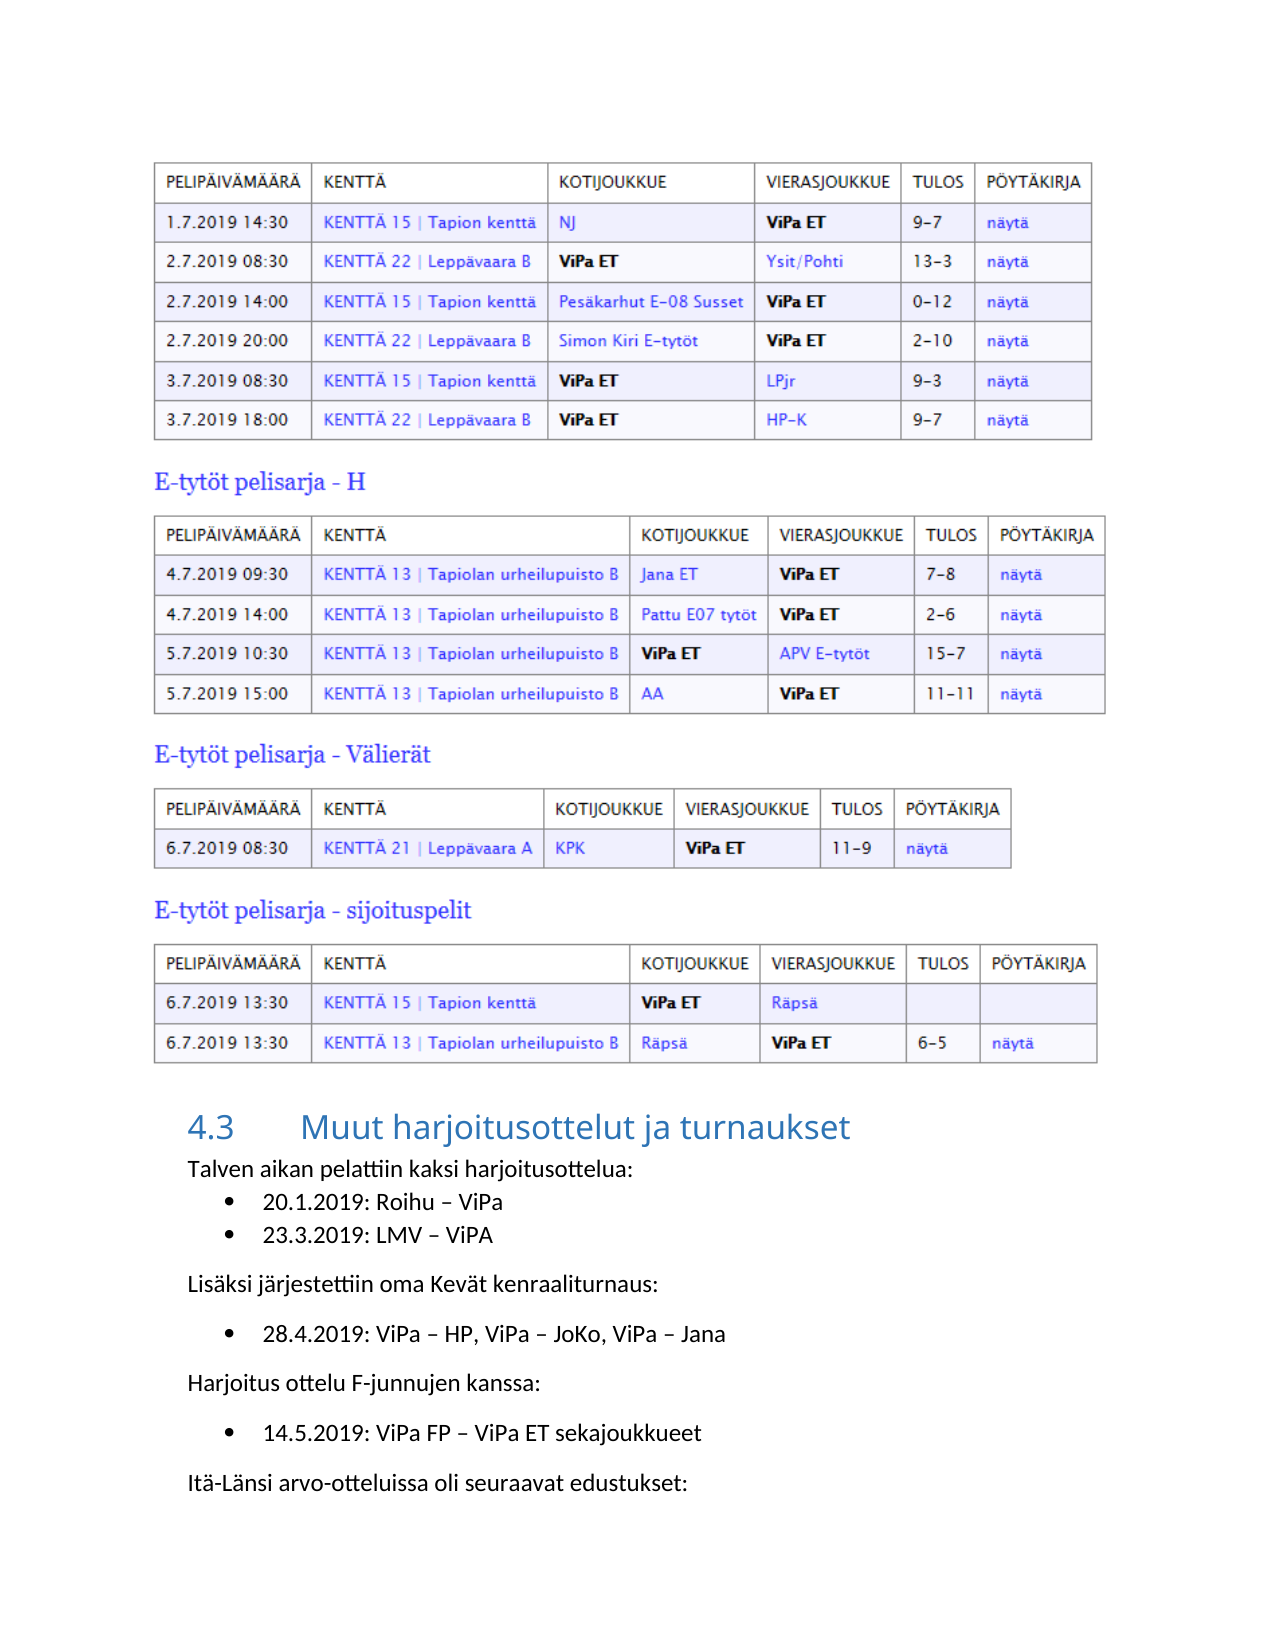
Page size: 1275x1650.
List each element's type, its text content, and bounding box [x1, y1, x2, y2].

list 14.5.2019: ViPa FP – ViPa ET sekajoukkueet [225, 1417, 1125, 1448]
text Lisäksi järjestettiin oma Kevät kenraaliturnaus: [187, 1268, 1125, 1299]
list 20.1.2019: Roihu – ViPa [225, 1186, 1125, 1216]
list Talven aikan pelattiin kaksi harjoitusottelua: [187, 1153, 1125, 1183]
list 28.4.2019: ViPa – HP, ViPa – JoKo, ViPa – Jana [225, 1318, 1125, 1348]
list 23.3.2019: LMV – ViPA [225, 1219, 1125, 1249]
subtitle Muut harjoitusottelut ja turnaukset [187, 1104, 1125, 1149]
text Harjoitus ottelu F-junnujen kanssa: [187, 1367, 1125, 1398]
text Itä-Länsi arvo-otteluissa oli seuraavat edustukset: [187, 1467, 1125, 1497]
picture [150, 150, 1125, 1077]
